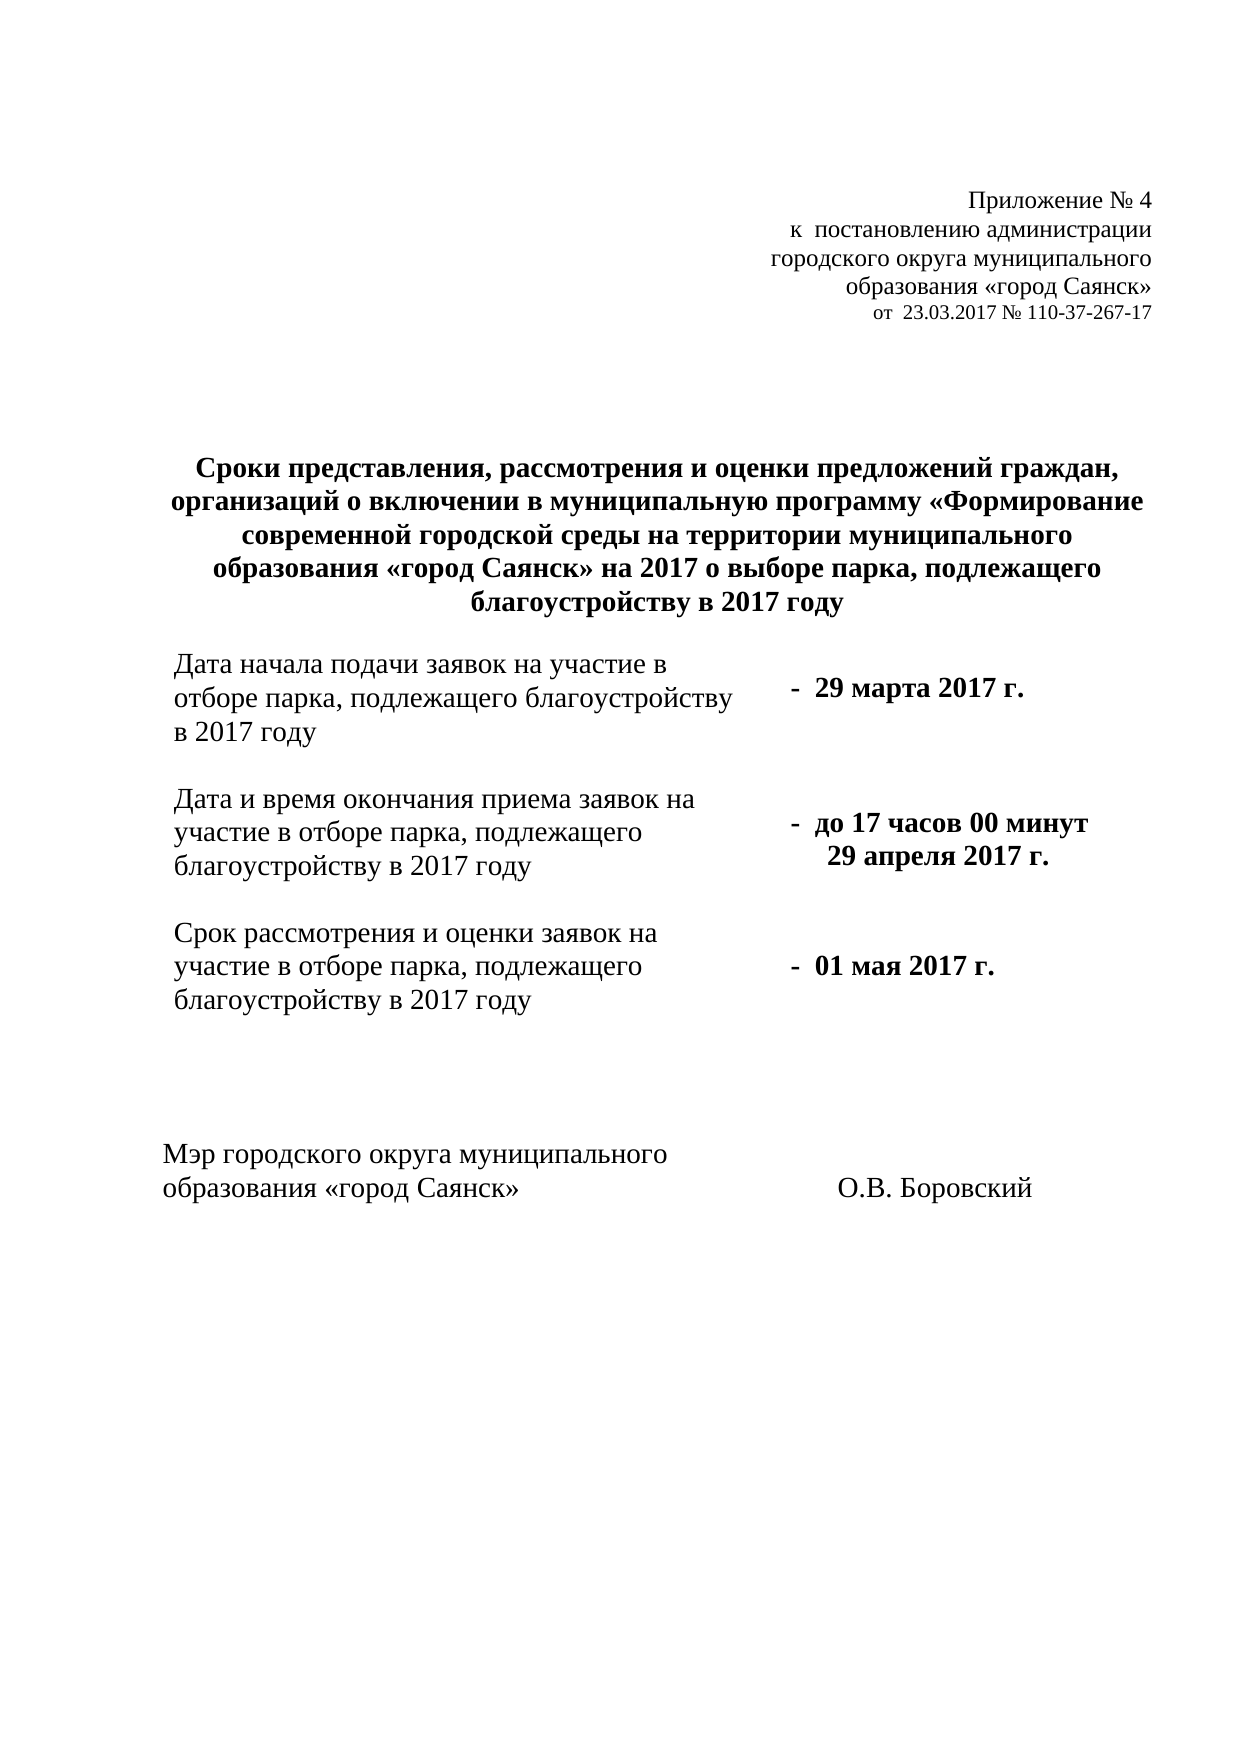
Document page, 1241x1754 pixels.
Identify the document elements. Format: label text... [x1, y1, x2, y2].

table_cell Срок рассмотрения и оценки заявок на участие в отборе парка, подлежащего благоустройству в 2017 году [163, 915, 779, 1049]
title Приложение № 4 [162, 185, 1152, 214]
table_cell - до 17 часов 00 минут 29 апреля 2017 г. [779, 781, 1117, 915]
text Мэр городского округа муниципального [162, 1136, 1152, 1170]
table_header - 29 марта 2017 г. [779, 647, 1117, 781]
table_cell - 01 мая 2017 г. [779, 915, 1117, 1049]
text образования «город Саянск» О.В. Боровский [162, 1170, 1152, 1203]
table_cell Дата и время окончания приема заявок на участие в отборе парка, подлежащего благоустройству в 2017 году [163, 781, 779, 915]
table_header Дата начала подачи заявок на участие в отборе парка, подлежащего благоустройству в 2017 году [163, 647, 779, 781]
text Сроки представления, рассмотрения и оценки предложений граждан, организаций о включении в муниципальную программу «Формирование современной городской среды на территории муниципального образования «город Саянск» на 2017 о выборе парка, подлежащего благоустройству в 2017 году [162, 450, 1152, 617]
text от 23.03.2017 № 110-37-267-17 [162, 300, 1152, 324]
title городского округа муниципального [162, 243, 1152, 271]
title к постановлению администрации [162, 214, 1152, 243]
title образования «город Саянск» [162, 271, 1152, 300]
